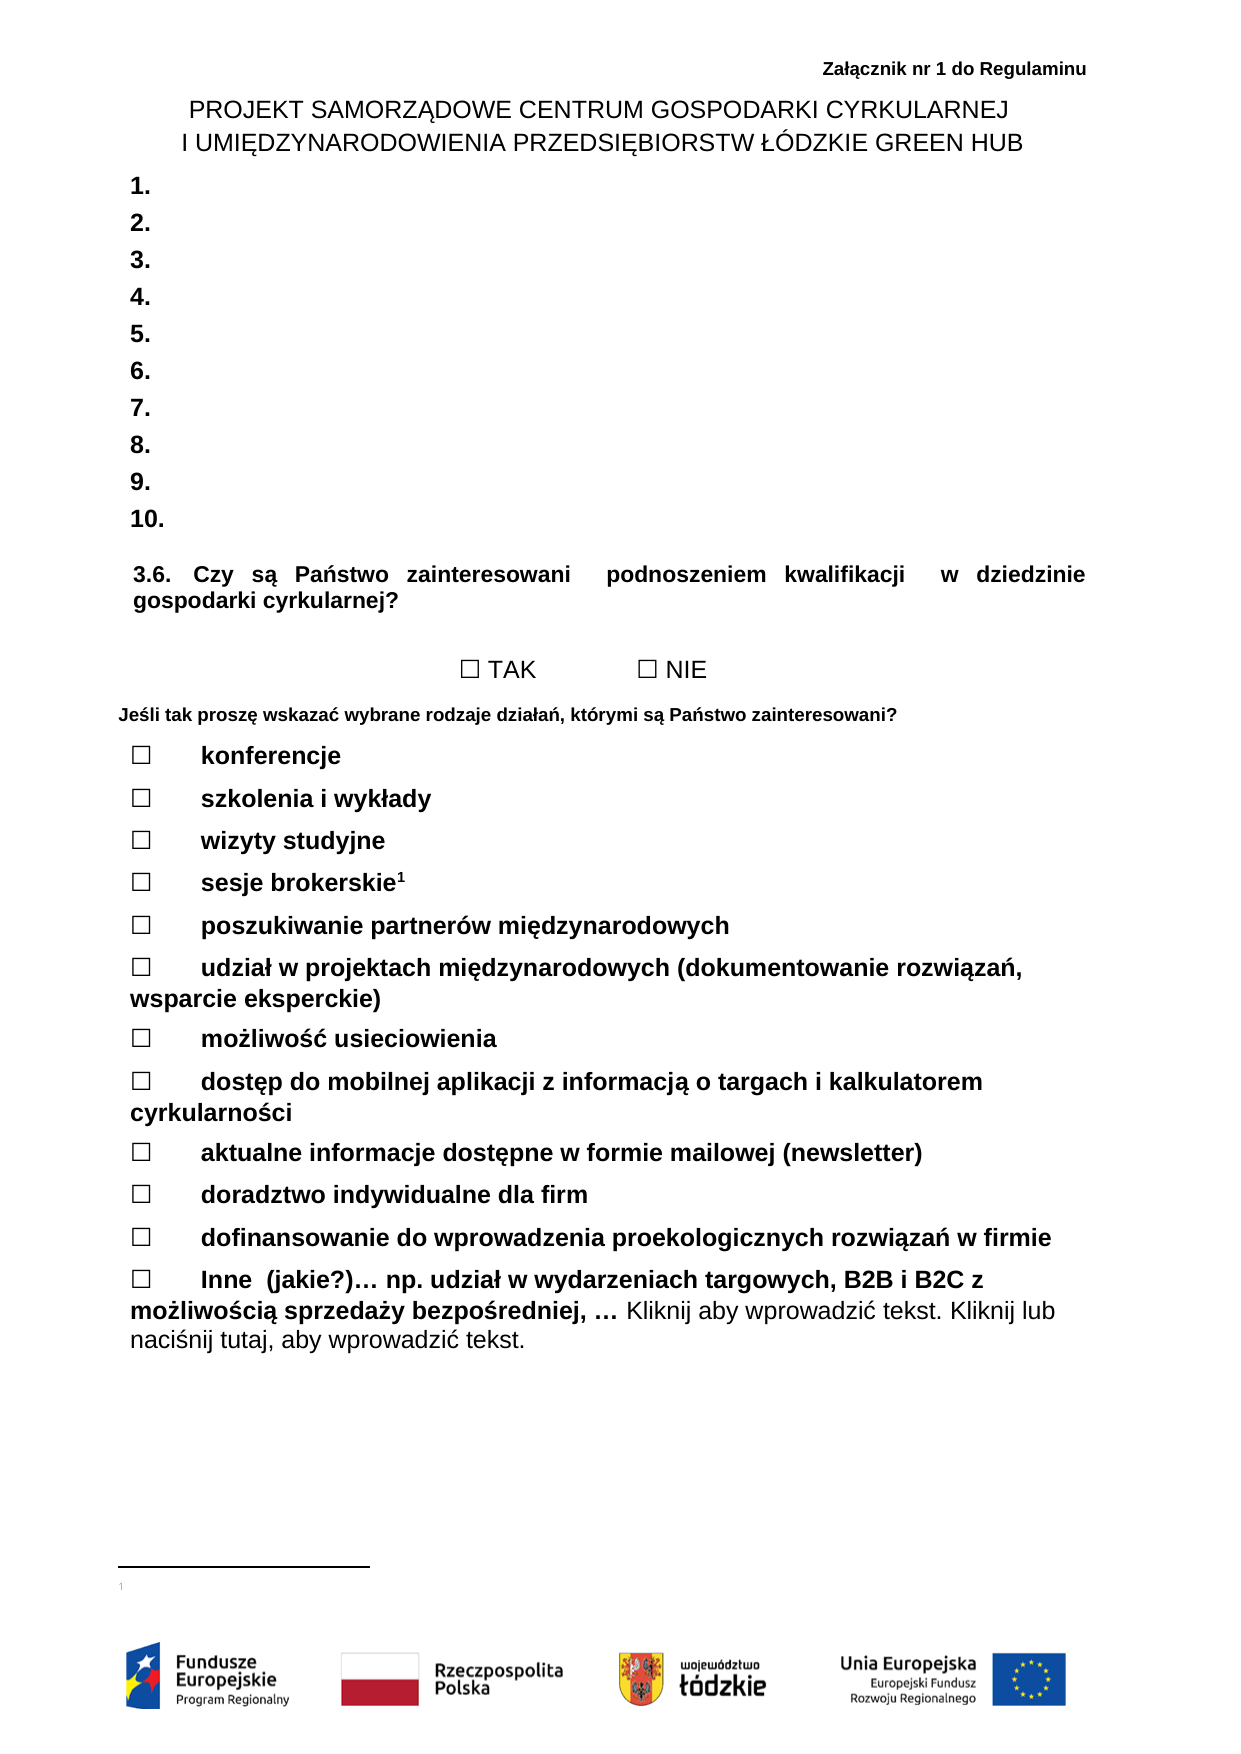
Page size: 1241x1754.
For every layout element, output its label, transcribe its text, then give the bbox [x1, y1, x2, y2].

table_header TAK [448, 639, 617, 690]
table_header 1. 2. 3. 4. 5. 6. 7. 8. 9. 10. [119, 163, 1121, 533]
table_header NIE [618, 639, 793, 690]
table_header konferencje szkolenia i wykłady wizyty studyjne sesje brokerskie poszukiwanie partnerów międzynarodowych udział w projektach międzynarodowych (dokumentowanie rozwiązań, wsparcie eksperckie) możliwość usieciowienia dostęp do mobilnej aplikacji z informacją o targach i kalkulatorem cyrkularności aktualne informacje dostępne w formie mailowej (newsletter) doradztwo indywidualne dla firm dofinansowanie do wprowadzenia proekologicznych rozwiązań w firmie Inne (jakie?)… np. udział w wydarzeniach targowych, B2B i B2C z możliwością sprzedaży bezpośredniej, … Kliknij aby wprowadzić tekst. Kliknij lub naciśnij tutaj, aby wprowadzić tekst. [119, 730, 1121, 1353]
text Jeśli tak proszę wskazać wybrane rodzaje działań, którymi są Państwo zainteresowani? [118, 704, 1122, 725]
list Czy są Państwo zainteresowani podnoszeniem kwalifikacji w dziedzinie gospodarki cyrkularnej? [133, 561, 1087, 613]
picture [125, 1642, 1065, 1708]
